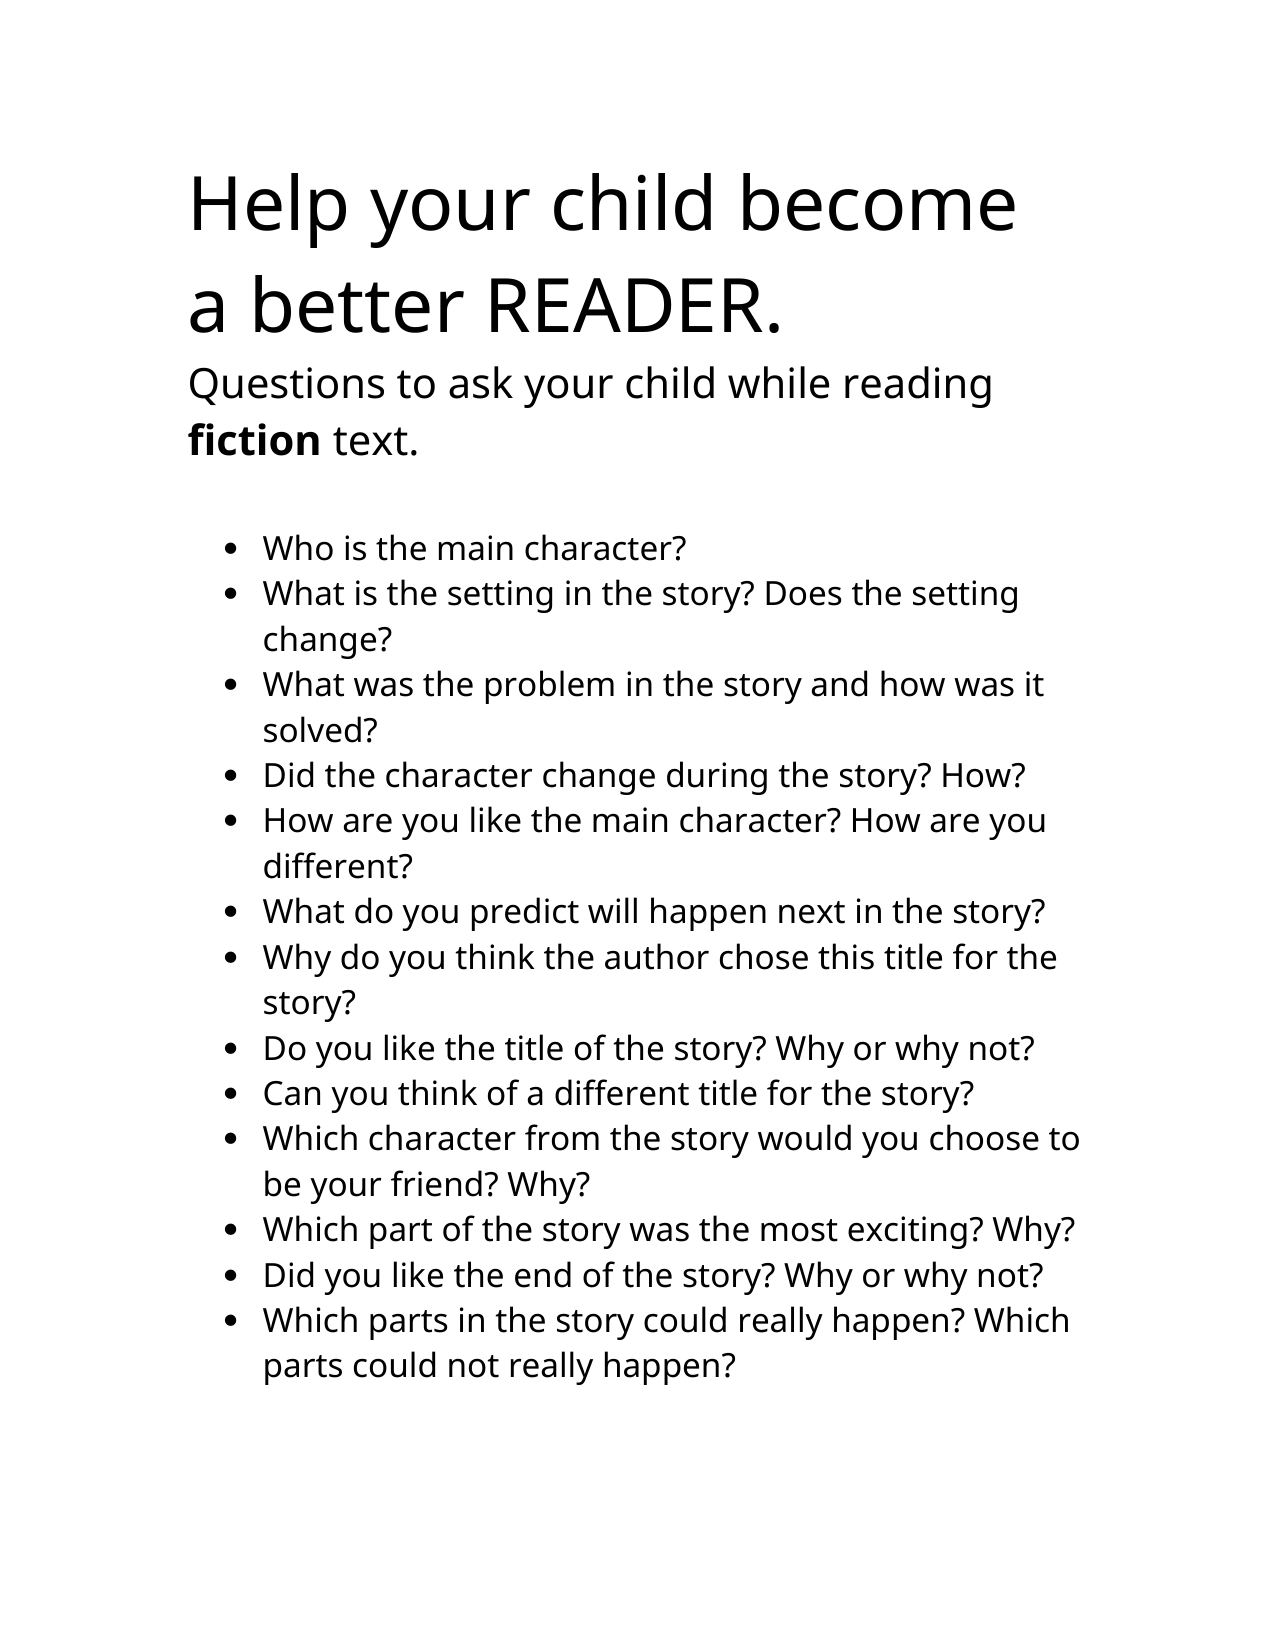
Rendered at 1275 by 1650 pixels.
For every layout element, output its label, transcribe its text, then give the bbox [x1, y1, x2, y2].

list Can you think of a different title for the story? [225, 1070, 1087, 1115]
list Who is the main character? [225, 525, 1087, 570]
list Did you like the end of the story? Why or why not? [225, 1251, 1087, 1297]
text Questions to ask your child while reading fiction text. [187, 354, 1087, 468]
text Help your child become [187, 150, 1087, 252]
list What do you predict will happen next in the story? [225, 888, 1087, 933]
list What is the setting in the story? Does the setting change? [225, 570, 1087, 661]
list Do you like the title of the story? Why or why not? [225, 1024, 1087, 1070]
list How are you like the main character? How are you different? [225, 797, 1087, 888]
list Which parts in the story could really happen? Which parts could not really happen? [225, 1297, 1087, 1388]
list Did the character change during the story? How? [225, 752, 1087, 797]
list Why do you think the author chose this title for the story? [225, 933, 1087, 1024]
list Which part of the story was the most exciting? Why? [225, 1206, 1087, 1251]
list What was the problem in the story and how was it solved? [225, 661, 1087, 752]
text a better READER. [187, 252, 1087, 354]
list Which character from the story would you choose to be your friend? Why? [225, 1115, 1087, 1206]
